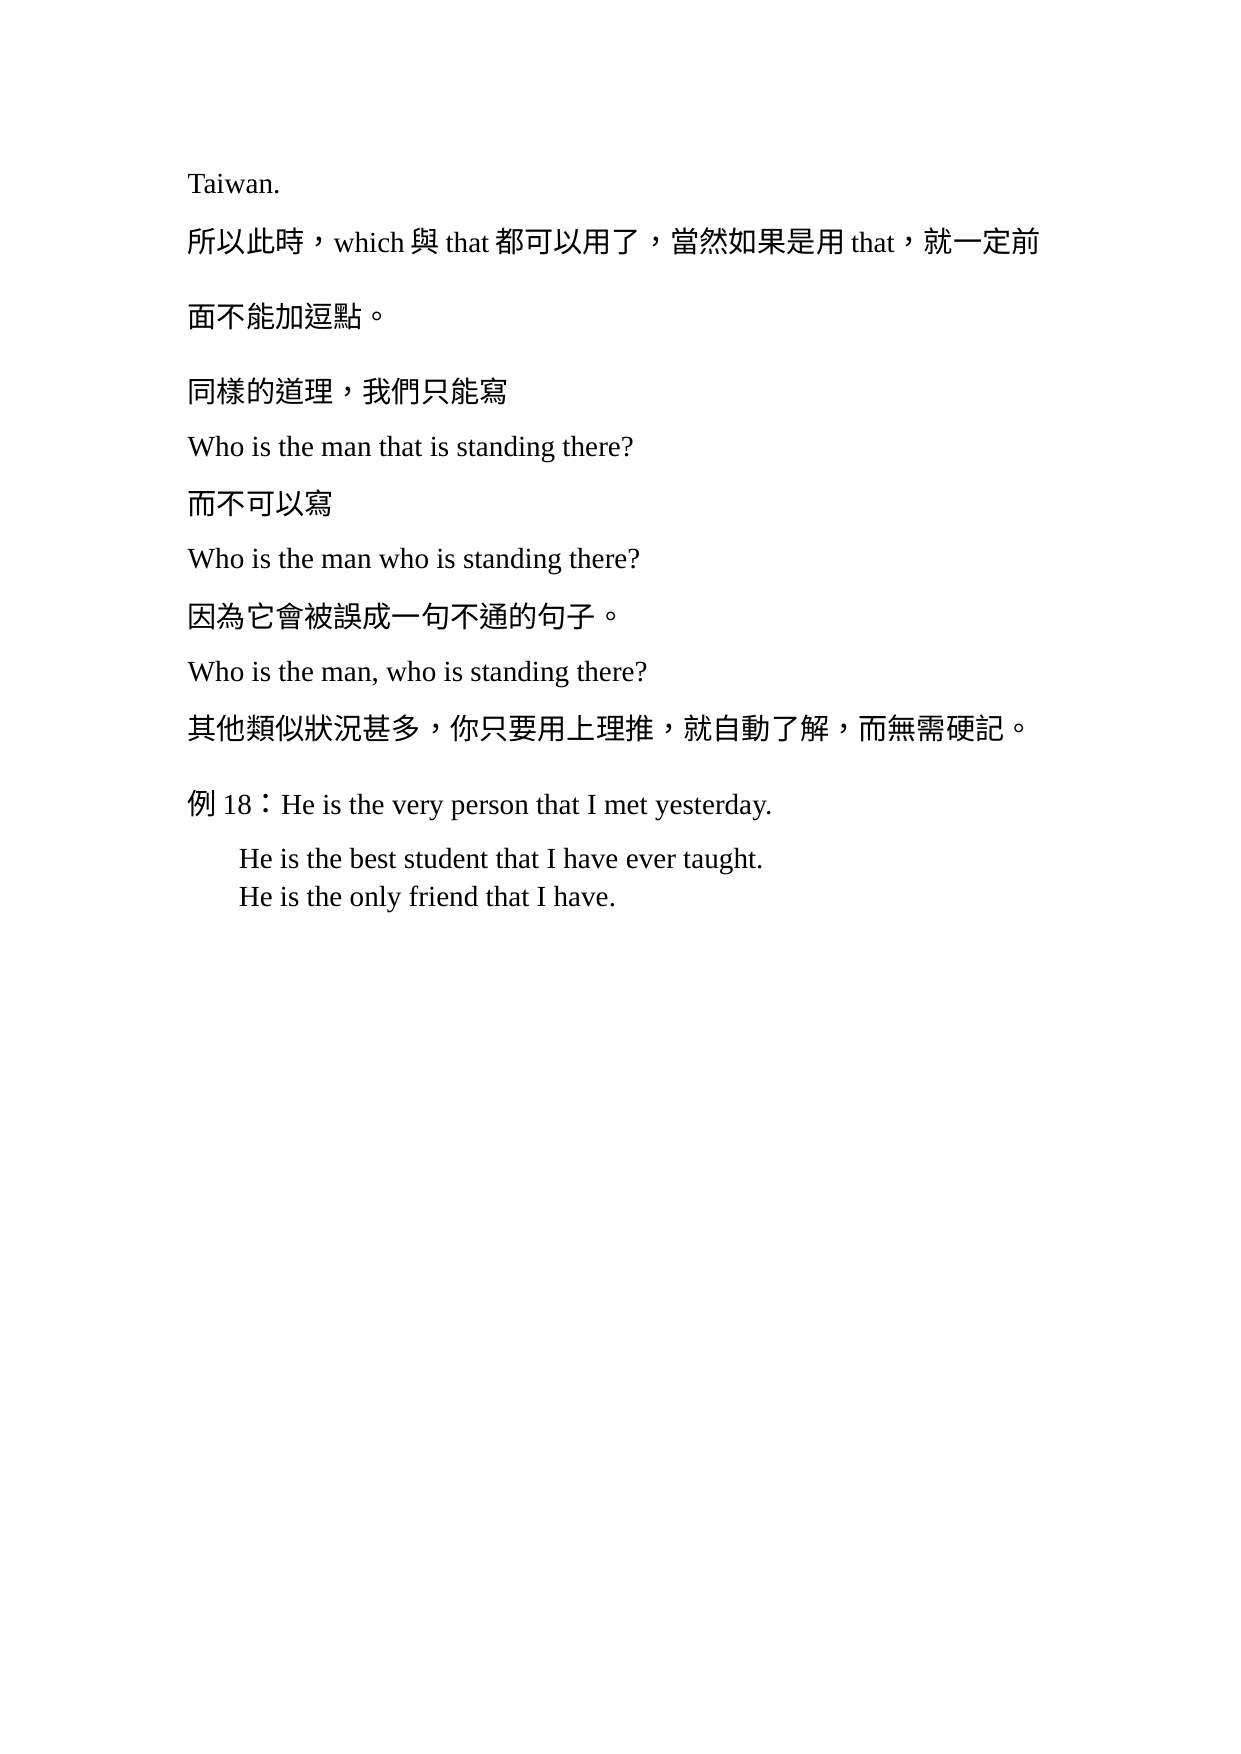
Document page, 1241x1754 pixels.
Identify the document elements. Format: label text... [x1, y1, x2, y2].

text Who is the man, who is standing there? [187, 652, 1053, 689]
text 同樣的道理，我們只能寫 [187, 352, 1053, 427]
text 而不可以寫 [187, 464, 1053, 539]
text 其他類似狀況甚多，你只要用上理推，就自動了解，而無需硬記。 [187, 689, 1053, 764]
text He is the best student that I have ever taught. [187, 839, 1053, 877]
text 例18：He is the very person that I met yesterday. [187, 764, 1053, 839]
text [187, 164, 1053, 202]
text He is the only friend that I have. [187, 877, 1053, 914]
text 因為它會被誤成一句不通的句子。 [187, 577, 1053, 652]
text Who is the man who is standing there? [187, 539, 1053, 577]
text 所以此時，which與that都可以用了，當然如果是用that，就一定前面不能加逗點。 [187, 202, 1053, 352]
text Who is the man that is standing there? [187, 427, 1053, 464]
